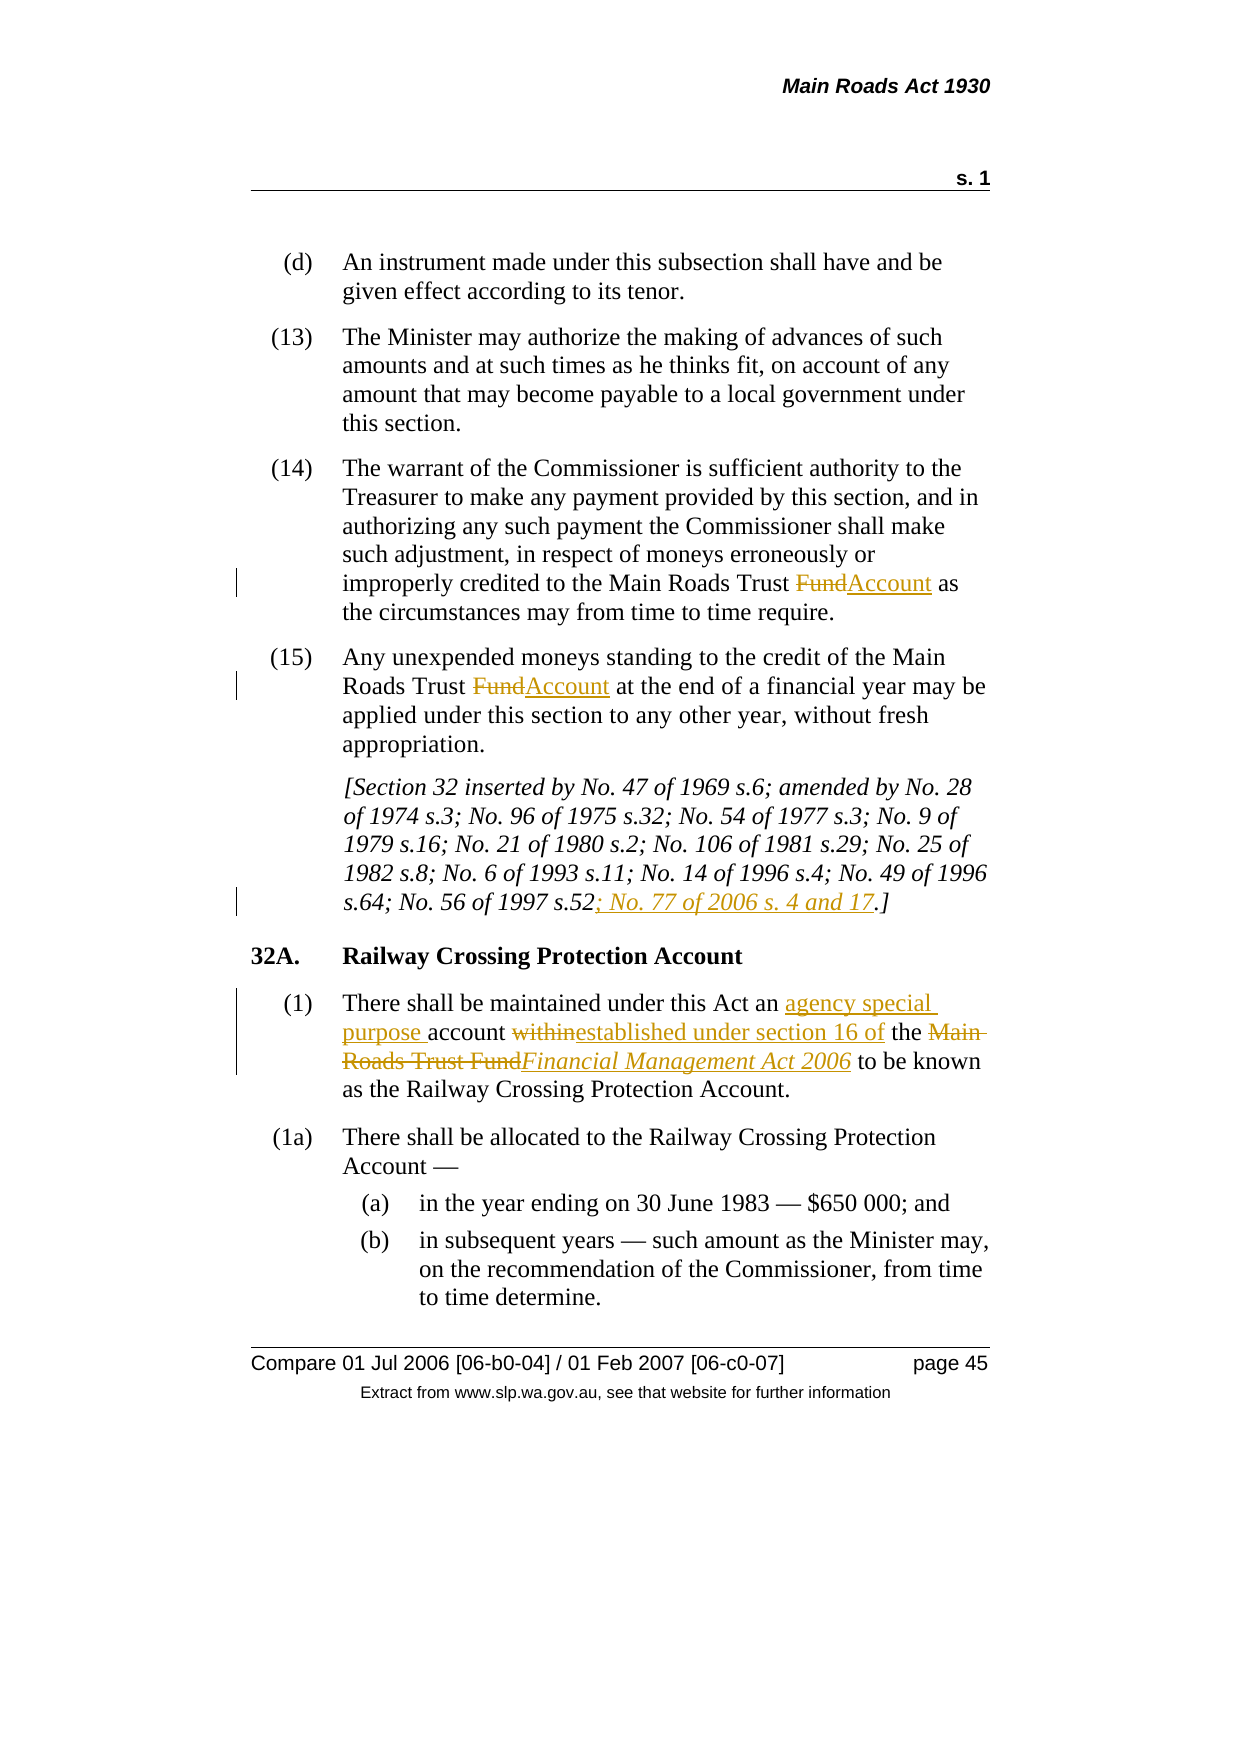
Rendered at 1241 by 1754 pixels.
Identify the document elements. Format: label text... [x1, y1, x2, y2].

text (a) in the year ending on 30 June 1983 — $650 000; and [251, 1188, 990, 1217]
text [Section 32 inserted by No. 47 of 1969 s.6; amended by No. 28 of 1974 s.3; No. 96 of 1975 s.32; No. 54 of 1977 s.3; No. 9 of 1979 s.16; No. 21 of 1980 s.2; No. 106 of 1981 s.29; No. 25 of 1982 s.8; No. 6 of 1993 s.11; No. 14 of 1996 s.4; No. 49 of 1996 s.64; No. 56 of 1997 s.52.] [251, 772, 990, 916]
text (b) in subsequent years — such amount as the Minister may, on the recommendation of the Commissioner, from time to time determine. [251, 1225, 990, 1311]
text (14) The warrant of the Commissioner is sufficient authority to the Treasurer to make any payment provided by this section, and in authorizing any such payment the Commissioner shall make such adjustment, in respect of moneys erroneously or improperly credited to the Main Roads Trust as the circumstances may from time to time require. [251, 453, 990, 626]
text (1) There shall be maintained under this Act an account the to be known as the Railway Crossing Protection Account. [251, 988, 990, 1103]
text (15) Any unexpended moneys standing to the credit of the Main Roads Trust at the end of a financial year may be applied under this section to any other year, without fresh appropriation. [251, 642, 990, 757]
text (d) An instrument made under this subsection shall have and be given effect according to its tenor. [251, 247, 990, 305]
subtitle 32A. Railway Crossing Protection Account [251, 941, 990, 969]
text (13) The Minister may authorize the making of advances of such amounts and at such times as he thinks fit, on account of any amount that may become payable to a local government under this section. [251, 322, 990, 437]
text (1a) There shall be allocated to the Railway Crossing Protection Account — [251, 1122, 990, 1179]
